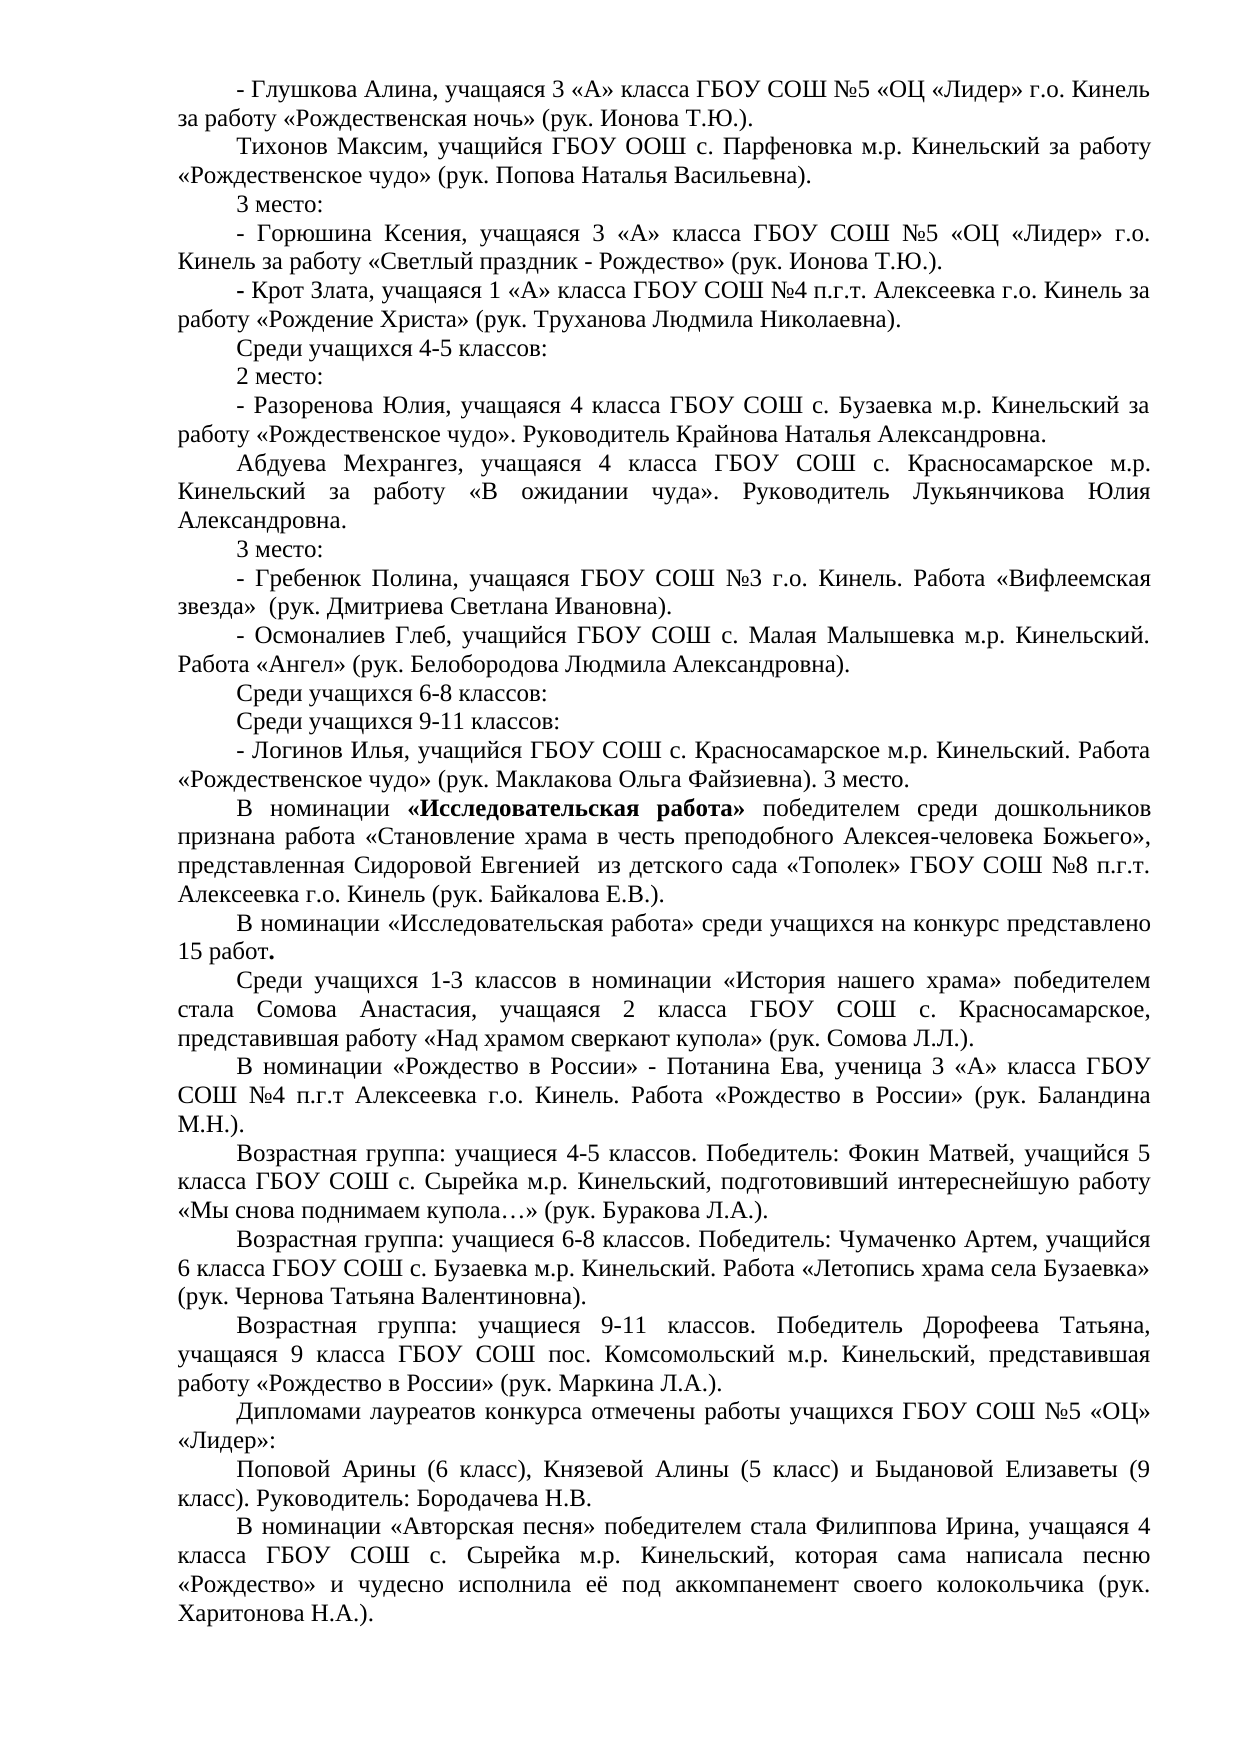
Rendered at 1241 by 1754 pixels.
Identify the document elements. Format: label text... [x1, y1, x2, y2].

text Среди учащихся 1-3 классов в номинации «История нашего храма» победителем стала Сомова Анастасия, учащаяся 2 класса ГБОУ СОШ с. Красносамарское, представившая работу «Над храмом сверкают купола» (рук. Сомова Л.Л.). [177, 965, 1152, 1051]
text Возрастная группа: учащиеся 6-8 классов. Победитель: Чумаченко Артем, учащийся 6 класса ГБОУ СОШ с. Бузаевка м.р. Кинельский. Работа «Летопись храма села Бузаевка» (рук. Чернова Татьяна Валентиновна). [177, 1224, 1152, 1310]
list - Глушкова Алина, учащаяся 3 «А» класса ГБОУ СОШ №5 «ОЦ «Лидер» г.о. Кинель за работу «Рождественская ночь» (рук. Ионова Т.Ю.). [177, 74, 1152, 131]
list - Горюшина Ксения, учащаяся 3 «А» класса ГБОУ СОШ №5 «ОЦ «Лидер» г.о. Кинель за работу «Светлый праздник - Рождество» (рук. Ионова Т.Ю.). [177, 218, 1152, 275]
text - Разоренова Юлия, учащаяся 4 класса ГБОУ СОШ с. Бузаевка м.р. Кинельский за работу «Рождественское чудо». Руководитель Крайнова Наталья Александровна. [177, 390, 1152, 448]
list Среди учащихся 9-11 классов: [177, 706, 1152, 735]
list - Крот Злата, учащаяся 1 «А» класса ГБОУ СОШ №4 п.г.т. Алексеевка г.о. Кинель за работу «Рождение Христа» (рук. Труханова Людмила Николаевна). [177, 275, 1152, 333]
list 3 место: [177, 189, 1152, 218]
text Поповой Арины (6 класс), Князевой Алины (5 класс) и Быдановой Елизаветы (9 класс). Руководитель: Бородачева Н.В. [177, 1454, 1152, 1511]
text Возрастная группа: учащиеся 9-11 классов. Победитель Дорофеева Татьяна, учащаяся 9 класса ГБОУ СОШ пос. Комсомольский м.р. Кинельский, представившая работу «Рождество в России» (рук. Маркина Л.А.). [177, 1310, 1152, 1396]
text 2 место: [177, 361, 1152, 390]
text - Гребенюк Полина, учащаяся ГБОУ СОШ №3 г.о. Кинель. Работа «Вифлеемская звезда» (рук. Дмитриева Светлана Ивановна). [177, 563, 1152, 620]
list В номинации «Авторская песня» победителем стала Филиппова Ирина, учащаяся 4 класса ГБОУ СОШ с. Сырейка м.р. Кинельский, которая сама написала песню «Рождество» и чудесно исполнила её под аккомпанемент своего колокольчика (рук. Харитонова Н.А.). [177, 1511, 1152, 1626]
text Абдуева Мехрангез, учащаяся 4 класса ГБОУ СОШ с. Красносамарское м.р. Кинельский за работу «В ожидании чуда». Руководитель Лукьянчикова Юлия Александровна. [177, 448, 1152, 534]
text - Осмоналиев Глеб, учащийся ГБОУ СОШ с. Малая Малышевка м.р. Кинельский. Работа «Ангел» (рук. Белобородова Людмила Александровна). [177, 620, 1152, 678]
list Среди учащихся 4-5 классов: [236, 333, 1152, 361]
text В номинации «Исследовательская работа» среди учащихся на конкурс представлено 15 работ. [177, 908, 1152, 965]
text - Логинов Илья, учащийся ГБОУ СОШ с. Красносамарское м.р. Кинельский. Работа «Рождественское чудо» (рук. Маклакова Ольга Файзиевна). 3 место. [177, 735, 1152, 793]
text Возрастная группа: учащиеся 4-5 классов. Победитель: Фокин Матвей, учащийся 5 класса ГБОУ СОШ с. Сырейка м.р. Кинельский, подготовивший интереснейшую работу «Мы снова поднимаем купола…» (рук. Буракова Л.А.). [177, 1138, 1152, 1224]
text В номинации «Исследовательская работа» победителем среди дошкольников признана работа «Становление храма в честь преподобного Алексея-человека Божьего», представленная Сидоровой Евгенией из детского сада «Тополек» ГБОУ СОШ №8 п.г.т. Алексеевка г.о. Кинель (рук. Байкалова Е.В.). [177, 793, 1152, 908]
list Тихонов Максим, учащийся ГБОУ ООШ с. Парфеновка м.р. Кинельский за работу «Рождественское чудо» (рук. Попова Наталья Васильевна). [177, 131, 1152, 189]
text 3 место: [177, 534, 1152, 563]
text Дипломами лауреатов конкурса отмечены работы учащихся ГБОУ СОШ №5 «ОЦ» «Лидер»: [177, 1396, 1152, 1454]
text В номинации «Рождество в России» - Потанина Ева, ученица 3 «А» класса ГБОУ СОШ №4 п.г.т Алексеевка г.о. Кинель. Работа «Рождество в России» (рук. Баландина М.Н.). [177, 1051, 1152, 1138]
text Среди учащихся 6-8 классов: [177, 678, 1152, 706]
